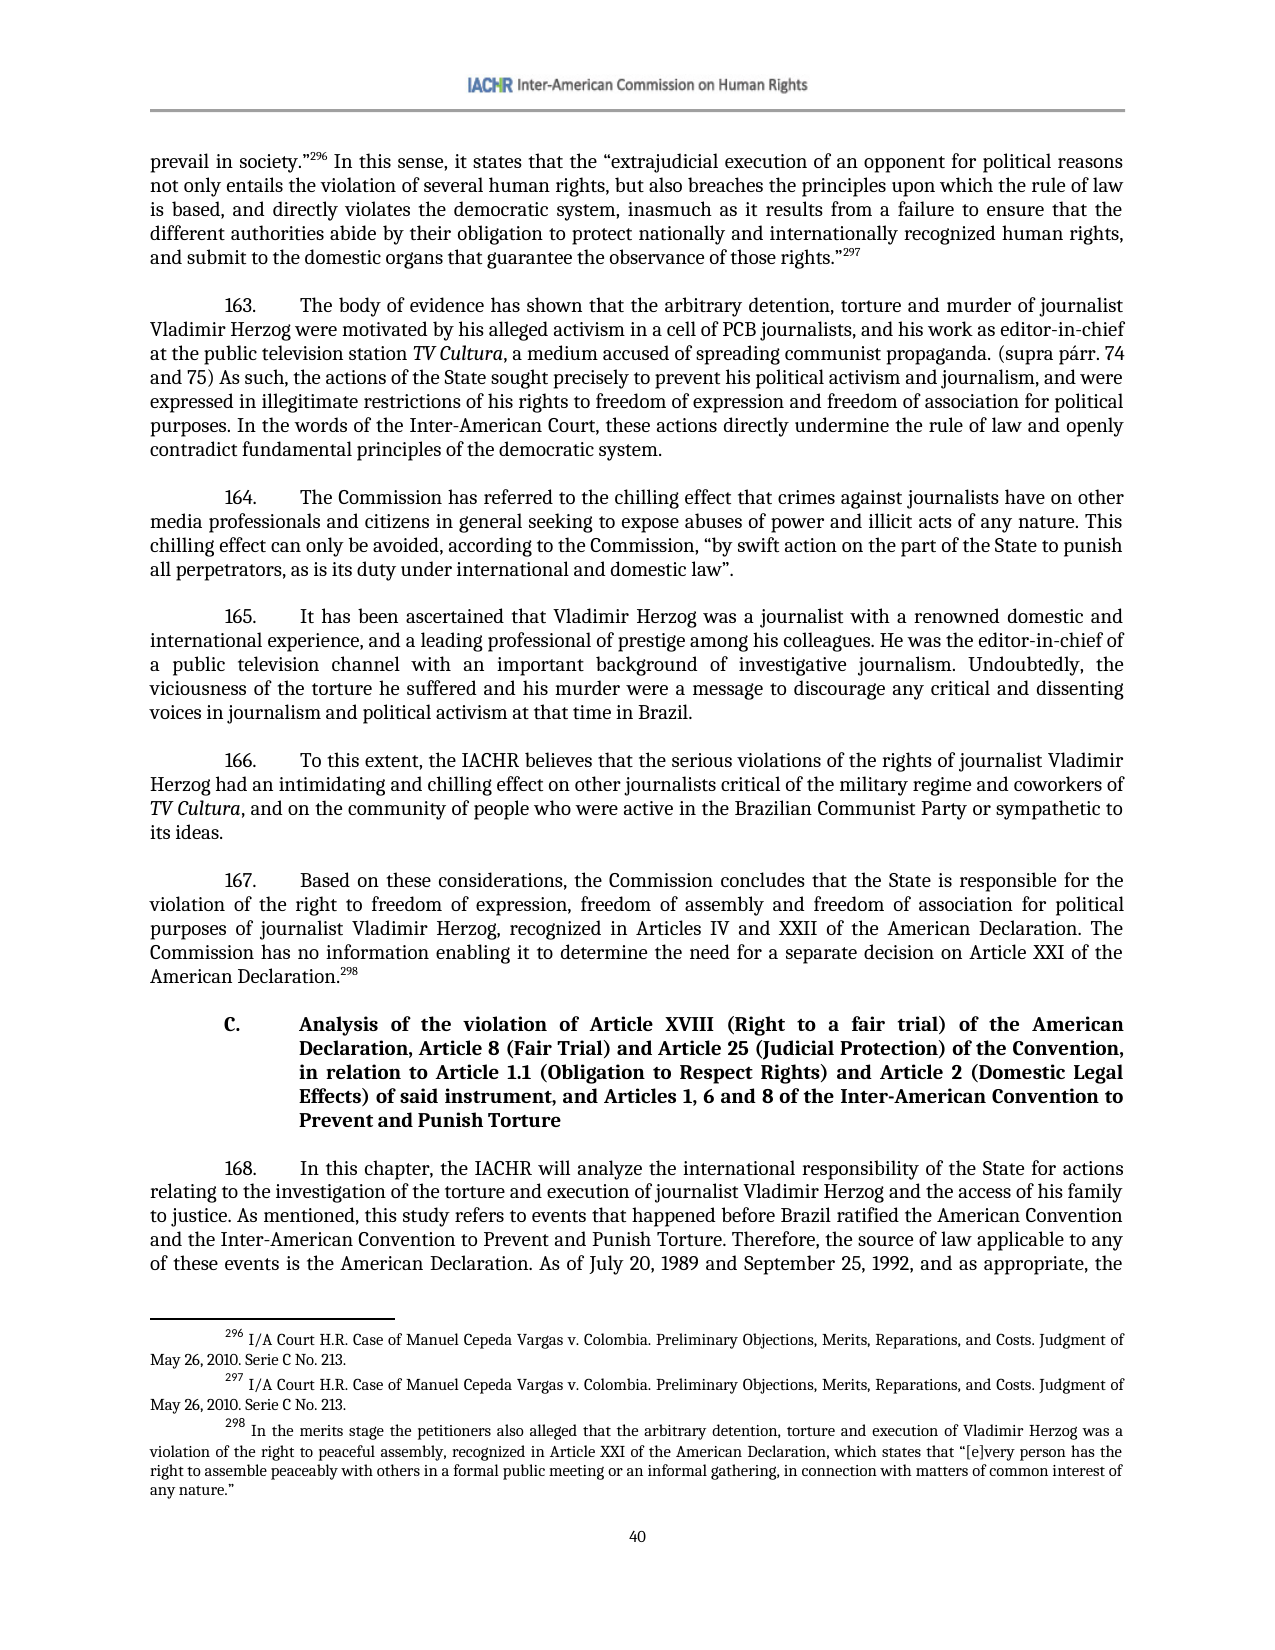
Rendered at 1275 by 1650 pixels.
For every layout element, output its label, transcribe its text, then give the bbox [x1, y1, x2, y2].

list It has been ascertained that Vladimir Herzog was a journalist with a renowned domestic and international experience, and a leading professional of prestige among his colleagues. He was the editor-in-chief of a public television channel with an important background of investigative journalism. Undoubtedly, the viciousness of the torture he suffered and his murder were a message to discourage any critical and dissenting voices in journalism and political activism at that time in Brazil. [150, 605, 1125, 725]
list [150, 1156, 1125, 1276]
list Based on these considerations, the Commission concludes that the State is responsible for the violation of the right to freedom of expression, freedom of assembly and freedom of association for political purposes of journalist Vladimir Herzog, recognized in Articles IV and XXII of the American Declaration. The Commission has no information enabling it to determine the need for a separate decision on Article XXI of the American Declaration. [150, 869, 1125, 988]
subtitle Analysis of the violation of Article XVIII (Right to a fair trial) of the American Declaration, Article 8 (Fair Trial) and Article 25 (Judicial Protection) of the Convention, in relation to Article 1.1 (Obligation to Respect Rights) and Article 2 (Domestic Legal Effects) of said instrument, and Articles 1, 6 and 8 of the Inter-American Convention to Prevent and Punish Torture [224, 1012, 1125, 1132]
list To this extent, the IACHR believes that the serious violations of the rights of journalist Vladimir Herzog had an intimidating and chilling effect on other journalists critical of the military regime and coworkers of TV Cultura, and on the community of people who were active in the Brazilian Communist Party or sympathetic to its ideas. [150, 749, 1125, 845]
list The body of evidence has shown that the arbitrary detention, torture and murder of journalist Vladimir Herzog were motivated by his alleged activism in a cell of PCB journalists, and his work as editor-in-chief at the public television station TV Cultura, a medium accused of spreading communist propaganda. (supra párr. 74 and 75) As such, the actions of the State sought precisely to prevent his political activism and journalism, and were expressed in illegitimate restrictions of his rights to freedom of expression and freedom of association for political purposes. In the words of the Inter-American Court, these actions directly undermine the rule of law and openly contradict fundamental principles of the democratic system. [150, 294, 1125, 461]
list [150, 150, 1125, 270]
picture [456, 74, 819, 95]
list The Commission has referred to the chilling effect that crimes against journalists have on other media professionals and citizens in general seeking to expose abuses of power and illicit acts of any nature. This chilling effect can only be avoided, according to the Commission, “by swift action on the part of the State to punish all perpetrators, as is its duty under international and domestic law”. [150, 485, 1125, 581]
